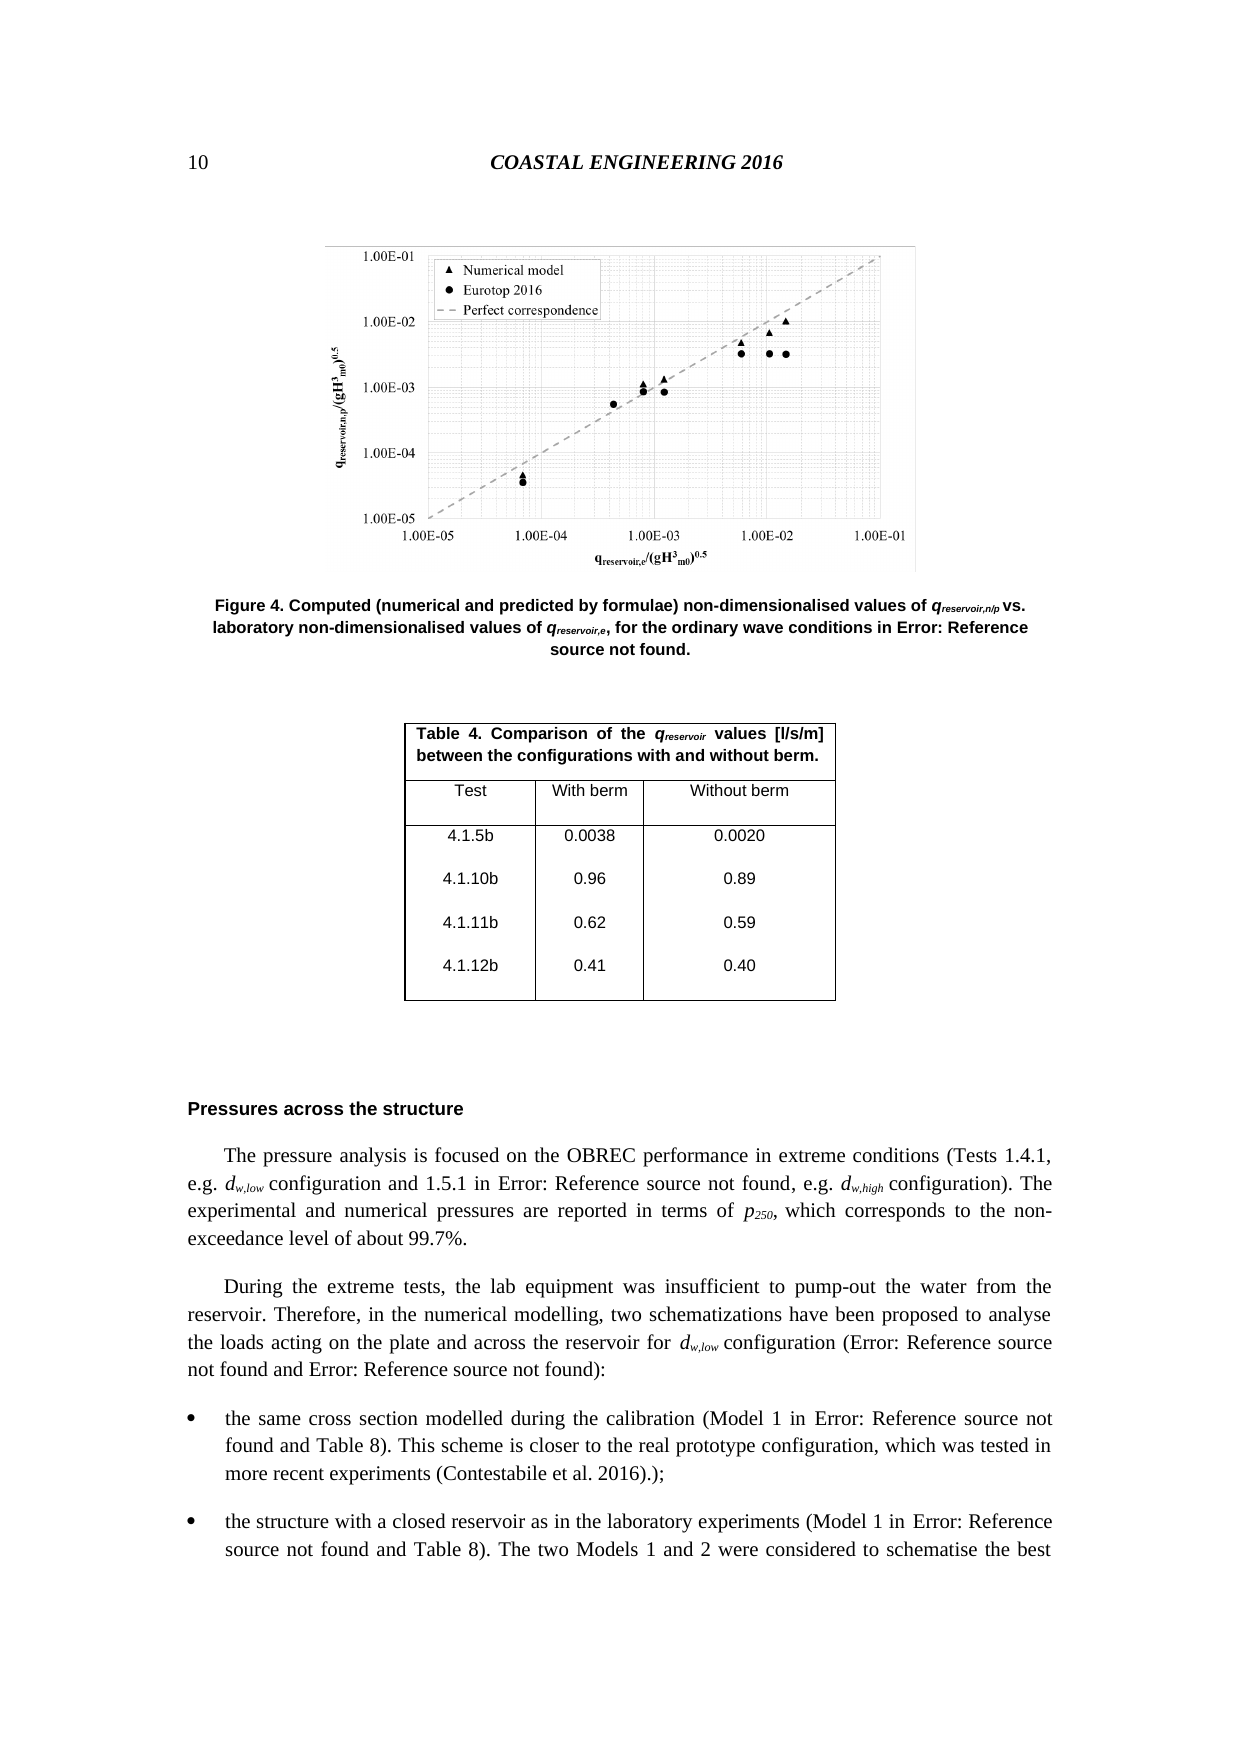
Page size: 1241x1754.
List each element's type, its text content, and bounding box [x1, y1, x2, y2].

table_cell 4.1.11b [406, 913, 535, 956]
table_cell Without berm [644, 781, 835, 824]
table_cell 4.1.12b [406, 956, 535, 1000]
table_cell 0.0038 [536, 826, 643, 869]
table_cell 0.89 [644, 869, 835, 913]
table_cell With berm [536, 781, 643, 824]
table_cell 0.40 [644, 956, 835, 1000]
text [187, 1509, 1053, 1561]
table_cell 4.1.5b [406, 826, 535, 869]
table_cell Test [406, 781, 535, 824]
table_cell 0.0020 [644, 826, 835, 869]
table_cell 0.96 [536, 869, 643, 913]
table_cell 4.1.10b [406, 869, 535, 913]
table_cell 0.62 [536, 913, 643, 956]
table_cell 0.59 [644, 913, 835, 956]
subtitle Pressures across the structure [187, 1098, 1016, 1119]
picture [325, 246, 916, 572]
table_cell 0.41 [536, 956, 643, 1000]
